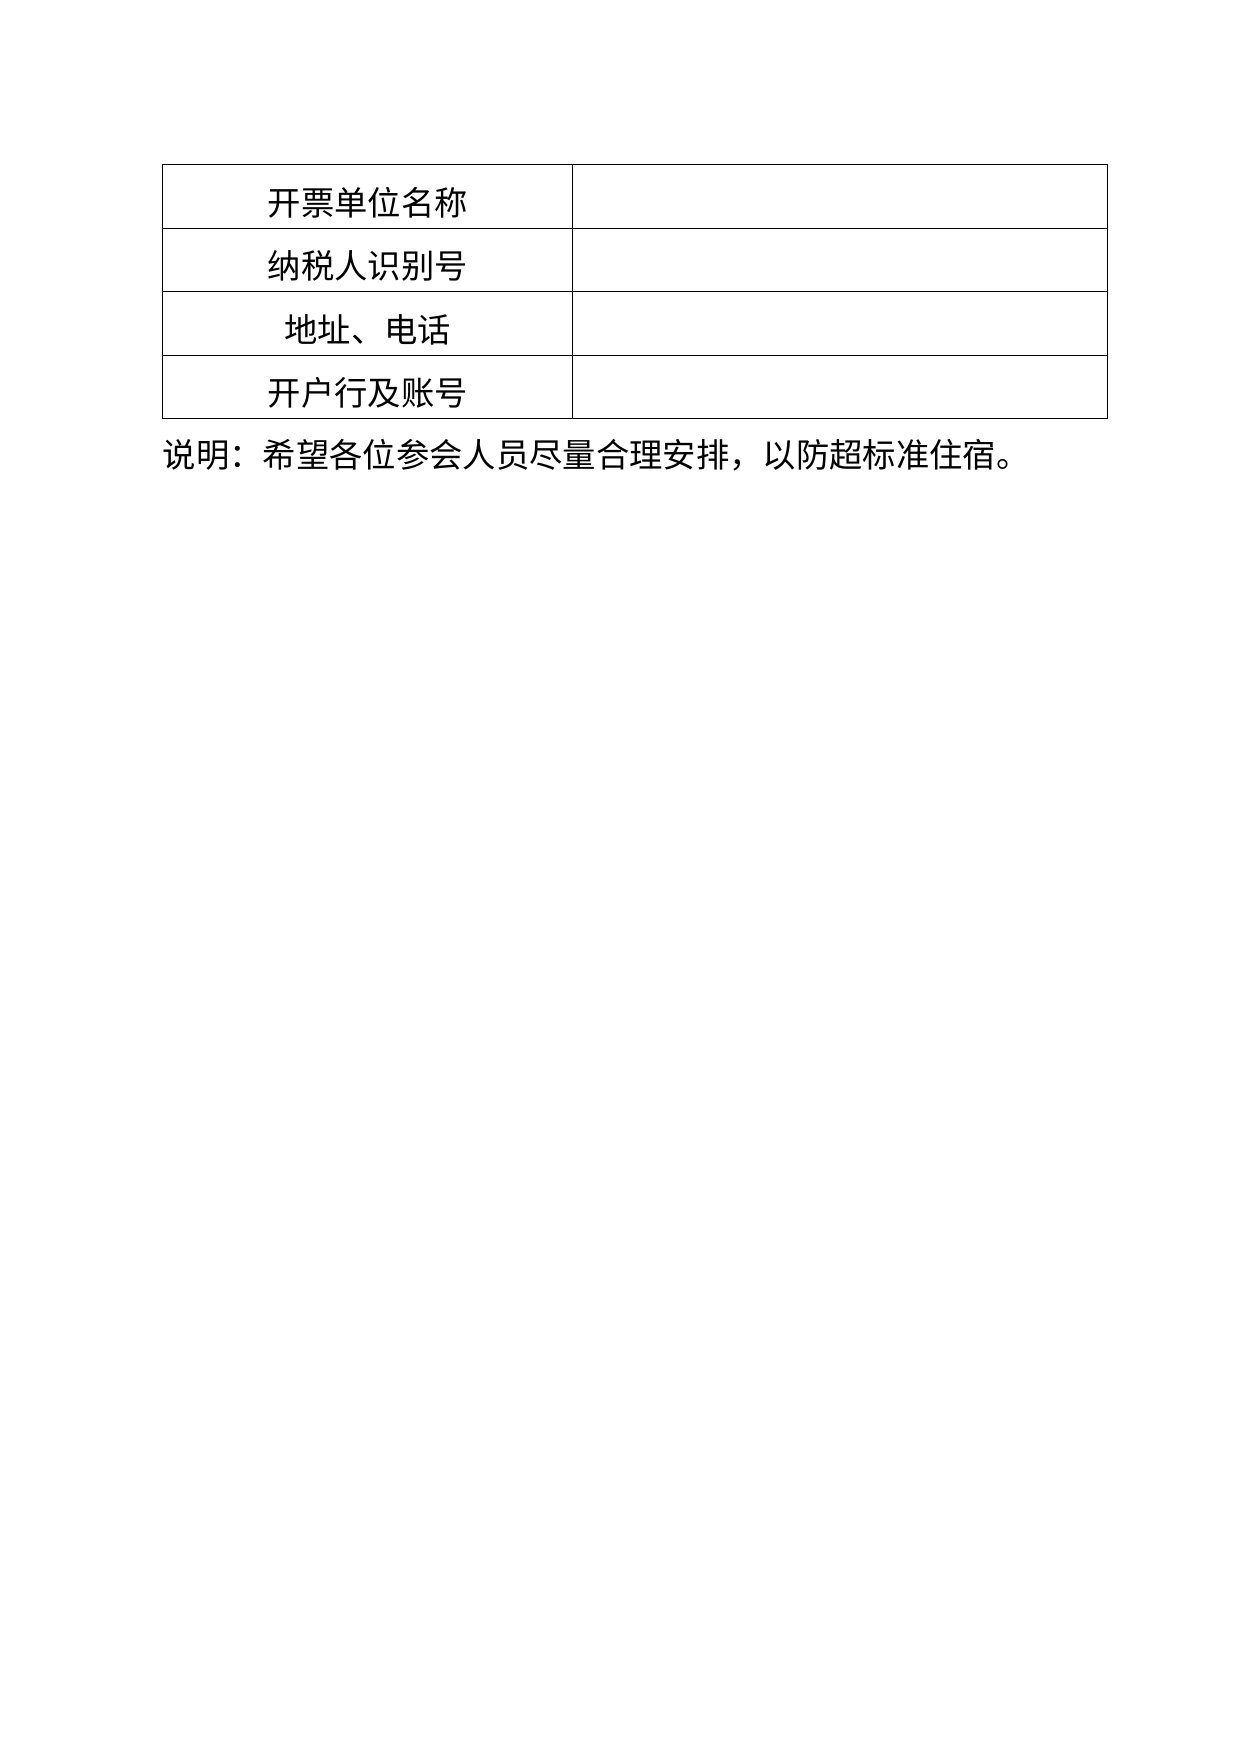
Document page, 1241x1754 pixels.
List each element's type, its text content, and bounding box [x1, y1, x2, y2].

table_cell [573, 165, 1107, 227]
table_cell 开票单位名称 [163, 165, 572, 227]
table_cell [573, 292, 1107, 354]
table_cell 地址、电话 [163, 292, 572, 354]
table_cell [573, 229, 1107, 291]
table_cell 开户行及账号 [163, 356, 572, 418]
text 说明：希望各位参会人员尽量合理安排，以防超标准住宿。 [162, 419, 1078, 487]
table_cell 纳税人识别号 [163, 229, 572, 291]
table_cell [573, 356, 1107, 418]
